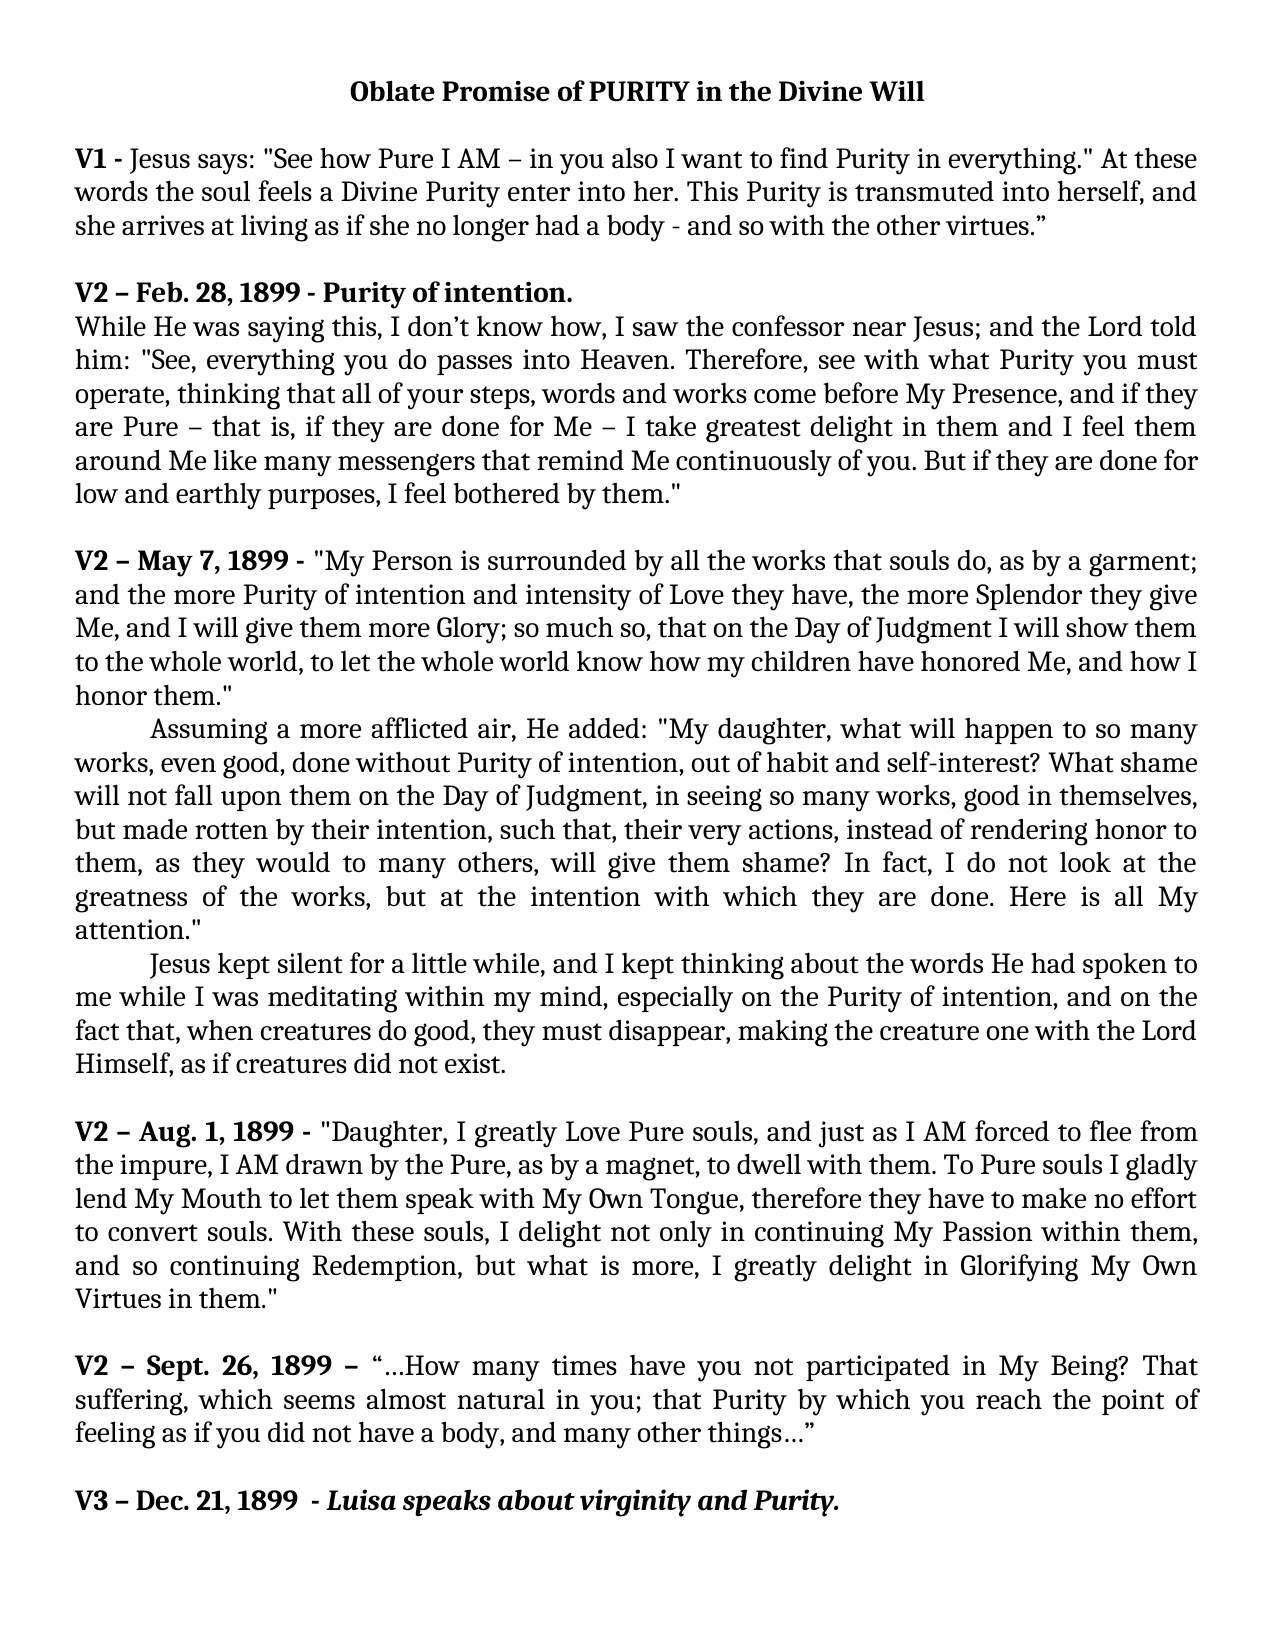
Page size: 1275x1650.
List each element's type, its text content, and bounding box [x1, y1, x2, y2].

text V1 - Jesus says: "See how Pure I AM – in you also I want to find Purity in everything." At these words the soul feels a Divine Purity enter into her. This Purity is transmuted into herself, and she arrives at living as if she no longer had a body - and so with the other virtues.” [75, 142, 1200, 243]
text V2 – Aug. 1, 1899 - "Daughter, I greatly Love Pure souls, and just as I AM forced to flee from the impure, I AM drawn by the Pure, as by a magnet, to dwell with them. To Pure souls I gladly lend My Mouth to let them speak with My Own Tongue, therefore they have to make no effort to convert souls. With these souls, I delight not only in continuing My Passion within them, and so continuing Redemption, but what is more, I greatly delight in Glorifying My Own Virtues in them." [75, 1115, 1200, 1316]
text V2 – Feb. 28, 1899 - Purity of intention. [75, 276, 1200, 310]
text V2 – Sept. 26, 1899 – “…How many times have you not participated in My Being? That suffering, which seems almost natural in you; that Purity by which you reach the point of feeling as if you did not have a body, and many other things…” [75, 1349, 1200, 1450]
text While He was saying this, I don’t know how, I saw the confessor near Jesus; and the Lord told him: "See, everything you do passes into Heaven. Therefore, see with what Purity you must operate, thinking that all of your steps, words and works come before My Presence, and if they are Pure – that is, if they are done for Me – I take greatest delight in them and I feel them around Me like many messengers that remind Me continuously of you. But if they are done for low and earthly purposes, I feel bothered by them." [75, 310, 1200, 511]
text Jesus kept silent for a little while, and I kept thinking about the words He had spoken to me while I was meditating within my mind, especially on the Purity of intention, and on the fact that, when creatures do good, they must disappear, making the creature one with the Lord Himself, as if creatures did not exist. [75, 947, 1200, 1081]
text Assuming a more afflicted air, He added: "My daughter, what will happen to so many works, even good, done without Purity of intention, out of habit and self-interest? What shame will not fall upon them on the Day of Judgment, in seeing so many works, good in themselves, but made rotten by their intention, such that, their very actions, instead of rendering honor to them, as they would to many others, will give them shame? In fact, I do not look at the greatness of the works, but at the intention with which they are done. Here is all My attention." [75, 712, 1200, 947]
text V3 – Dec. 21, 1899 - Luisa speaks about virginity and Purity. [75, 1484, 1200, 1517]
text Oblate Promise of PURITY in the Divine Will [75, 75, 1200, 108]
text V2 – May 7, 1899 - "My Person is surrounded by all the works that souls do, as by a garment; and the more Purity of intention and intensity of Love they have, the more Splendor they give Me, and I will give them more Glory; so much so, that on the Day of Judgment I will show them to the whole world, to let the whole world know how my children have honored Me, and how I honor them." [75, 544, 1200, 712]
